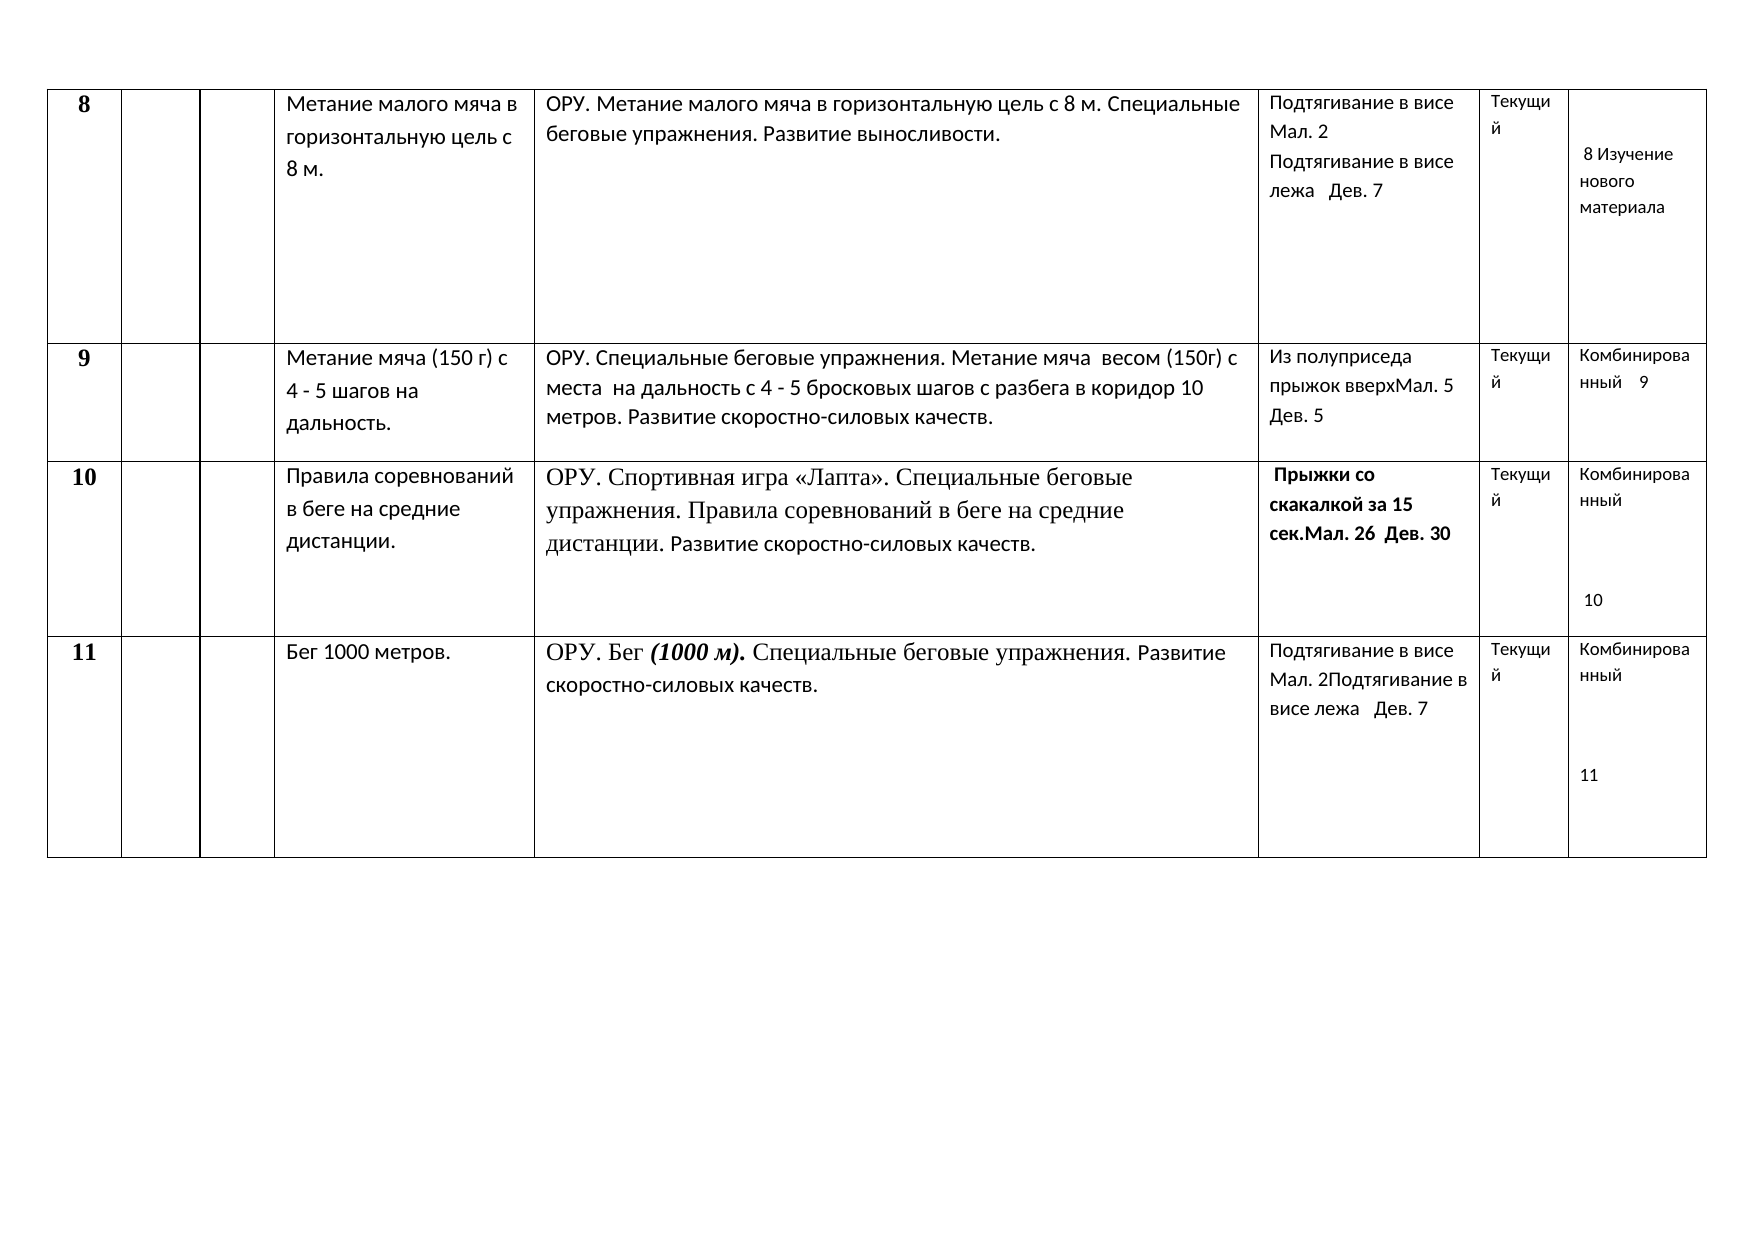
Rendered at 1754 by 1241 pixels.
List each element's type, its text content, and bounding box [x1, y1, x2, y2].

table_cell ОРУ. Специальные беговые упражнения. Метание мяча весом (150г) с места на дальность с 4 - 5 бросковых шагов с разбега в коридор 10 метров. Развитие скоростно-силовых качеств. [535, 344, 1258, 461]
table_cell [122, 90, 199, 342]
table_cell [201, 90, 274, 342]
table_cell Текущий [1480, 462, 1568, 636]
table_cell Подтягивание в висе Мал. 2Подтягивание в висе лежа Дев. 7 [1259, 637, 1479, 857]
table_cell Метание малого мяча в горизонтальную цель с 8 м. [275, 90, 534, 342]
table_cell 8 Изучение нового материала [1569, 90, 1706, 342]
table_cell Бег 1000 метров. [275, 637, 534, 857]
table_cell Комбинированный 11 [1569, 637, 1706, 857]
table_cell [201, 462, 274, 636]
table_cell 9 [48, 344, 121, 461]
table_cell Из полуприседа прыжок вверхМал. 5 Дев. 5 [1259, 344, 1479, 461]
table_cell Метание мяча (150 г) с 4 - 5 шагов на дальность. [275, 344, 534, 461]
table_cell Комбинированный 9 [1569, 344, 1706, 461]
table_cell Комбинированный 10 [1569, 462, 1706, 636]
table_cell ОРУ. Бег (1000 м). Специальные беговые упражнения. Развитие скоростно-силовых качеств. [535, 637, 1258, 857]
table_cell ОРУ. Метание малого мяча в горизонтальную цель с 8 м. Специальные беговые упражнения. Развитие выносливости. [535, 90, 1258, 342]
table_cell [122, 344, 199, 461]
table_cell Правила соревнований в беге на средние дистанции. [275, 462, 534, 636]
table_cell Подтягивание в висе Мал. 2 Подтягивание в висе лежа Дев. 7 [1259, 90, 1479, 342]
table_cell Прыжки со скакалкой за 15 сек.Мал. 26 Дев. 30 [1259, 462, 1479, 636]
table_cell [122, 637, 199, 857]
table_cell [201, 637, 274, 857]
table_cell 11 [48, 637, 121, 857]
table_cell 10 [48, 462, 121, 636]
table_cell [122, 462, 199, 636]
table_cell ОРУ. Спортивная игра «Лапта». Специальные беговые упражнения. Правила соревнований в беге на средние дистанции. Развитие скоростно-силовых качеств. [535, 462, 1258, 636]
table_cell 8 [48, 90, 121, 342]
table_cell Текущий [1480, 637, 1568, 857]
table_cell Текущий [1480, 90, 1568, 342]
table_cell [201, 344, 274, 461]
table_cell Текущий [1480, 344, 1568, 461]
